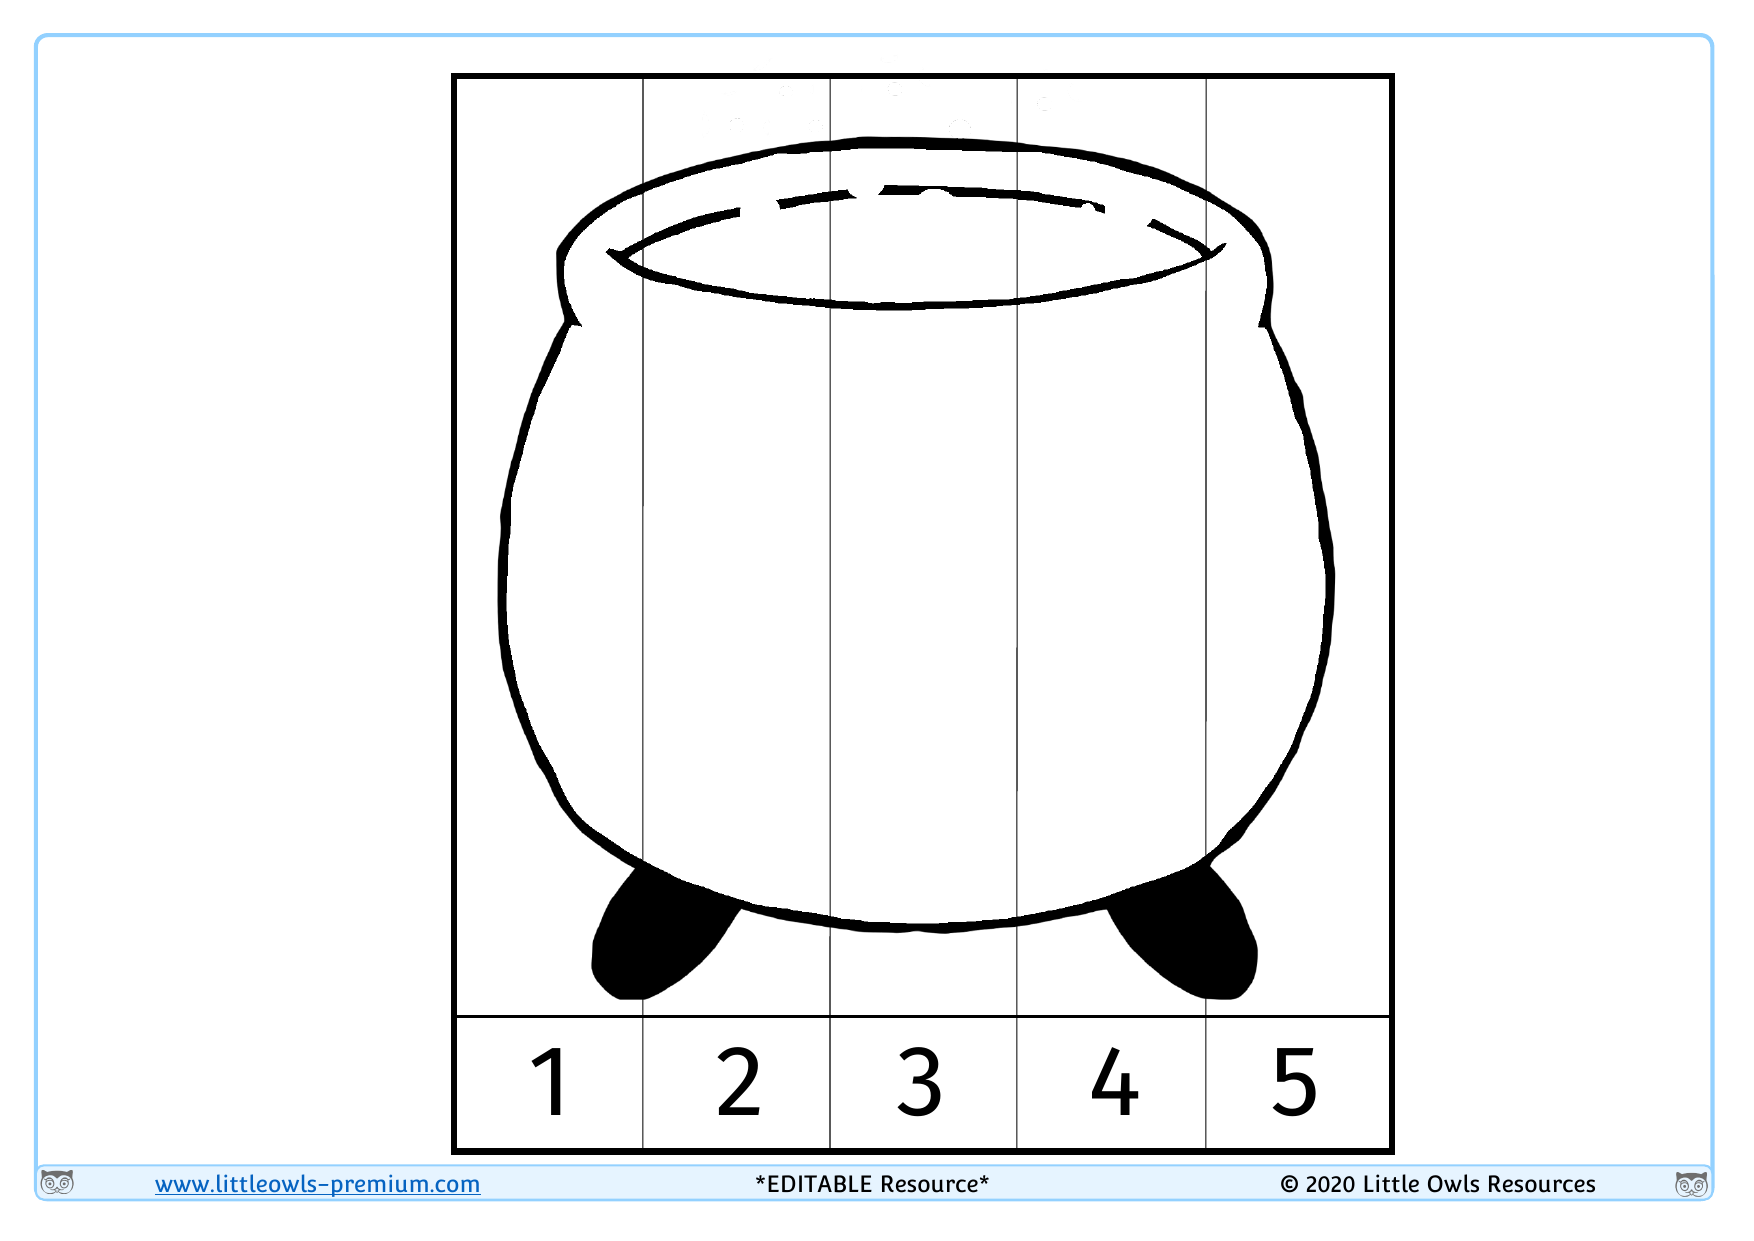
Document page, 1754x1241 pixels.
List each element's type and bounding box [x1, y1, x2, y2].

picture [1670, 1167, 1715, 1204]
picture [35, 1165, 81, 1201]
